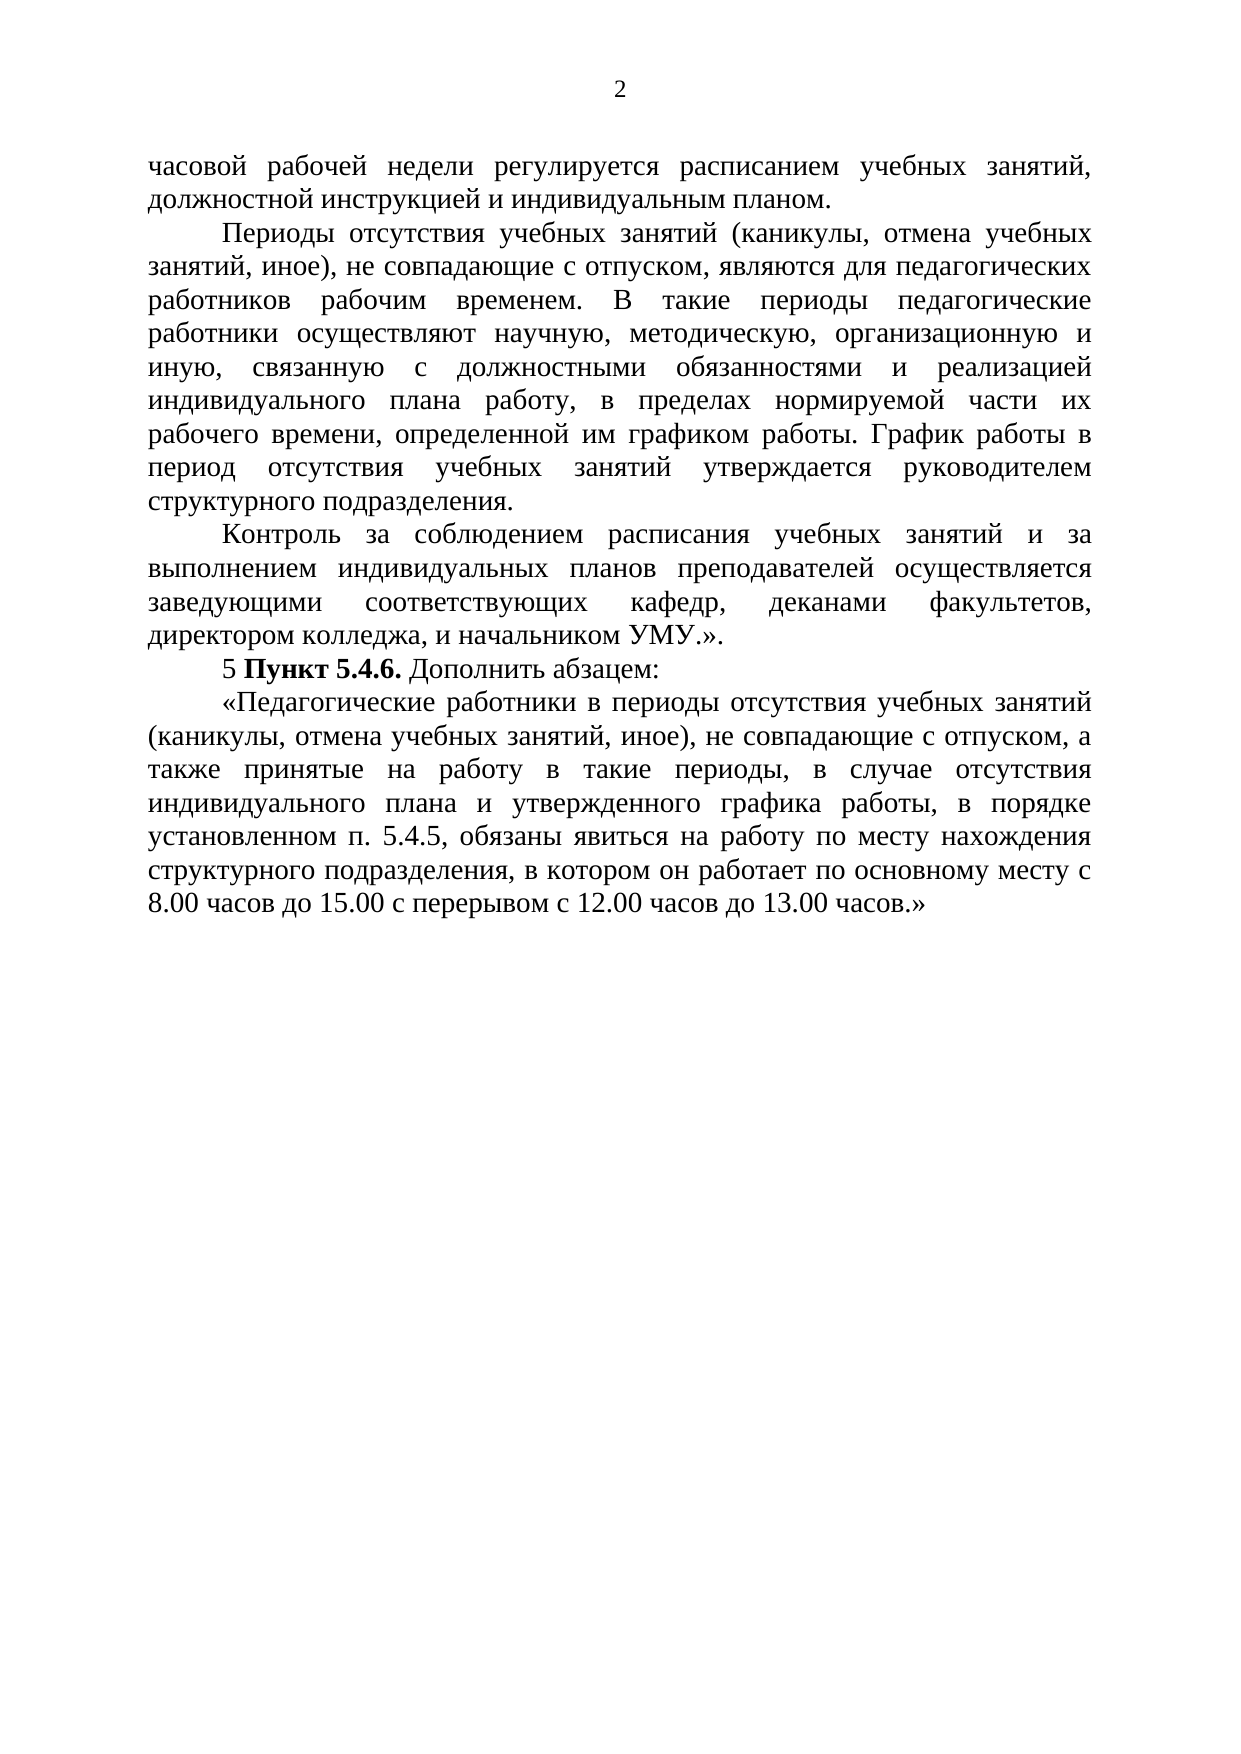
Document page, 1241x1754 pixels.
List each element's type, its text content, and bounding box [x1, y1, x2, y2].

text Периоды отсутствия учебных занятий (каникулы, отмена учебных занятий, иное), не совпадающие с отпуском, являются для педагогических работников рабочим временем. В такие периоды педагогические работники осуществляют научную, методическую, организационную и иную, связанную с должностными обязанностями и реализацией индивидуального плана работу, в пределах нормируемой части их рабочего времени, определенной им графиком работы. График работы в период отсутствия учебных занятий утверждается руководителем структурного подразделения. [148, 215, 1092, 517]
text «Педагогические работники в периоды отсутствия учебных занятий (каникулы, отмена учебных занятий, иное), не совпадающие с отпуском, а также принятые на работу в такие периоды, в случае отсутствия индивидуального плана и утвержденного графика работы, в порядке установленном п. 5.4.5, обязаны явиться на работу по месту нахождения структурного подразделения, в котором он работает по основному месту с 8.00 часов до 15.00 с перерывом с 12.00 часов до 13.00 часов.» [148, 684, 1092, 919]
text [148, 148, 1092, 215]
text Контроль за соблюдением расписания учебных занятий и за выполнением индивидуальных планов преподавателей осуществляется заведующими соответствующих кафедр, деканами факультетов, директором колледжа, и начальником УМУ.». [148, 517, 1092, 651]
text 5 Пункт 5.4.6. Дополнить абзацем: [148, 651, 1092, 684]
